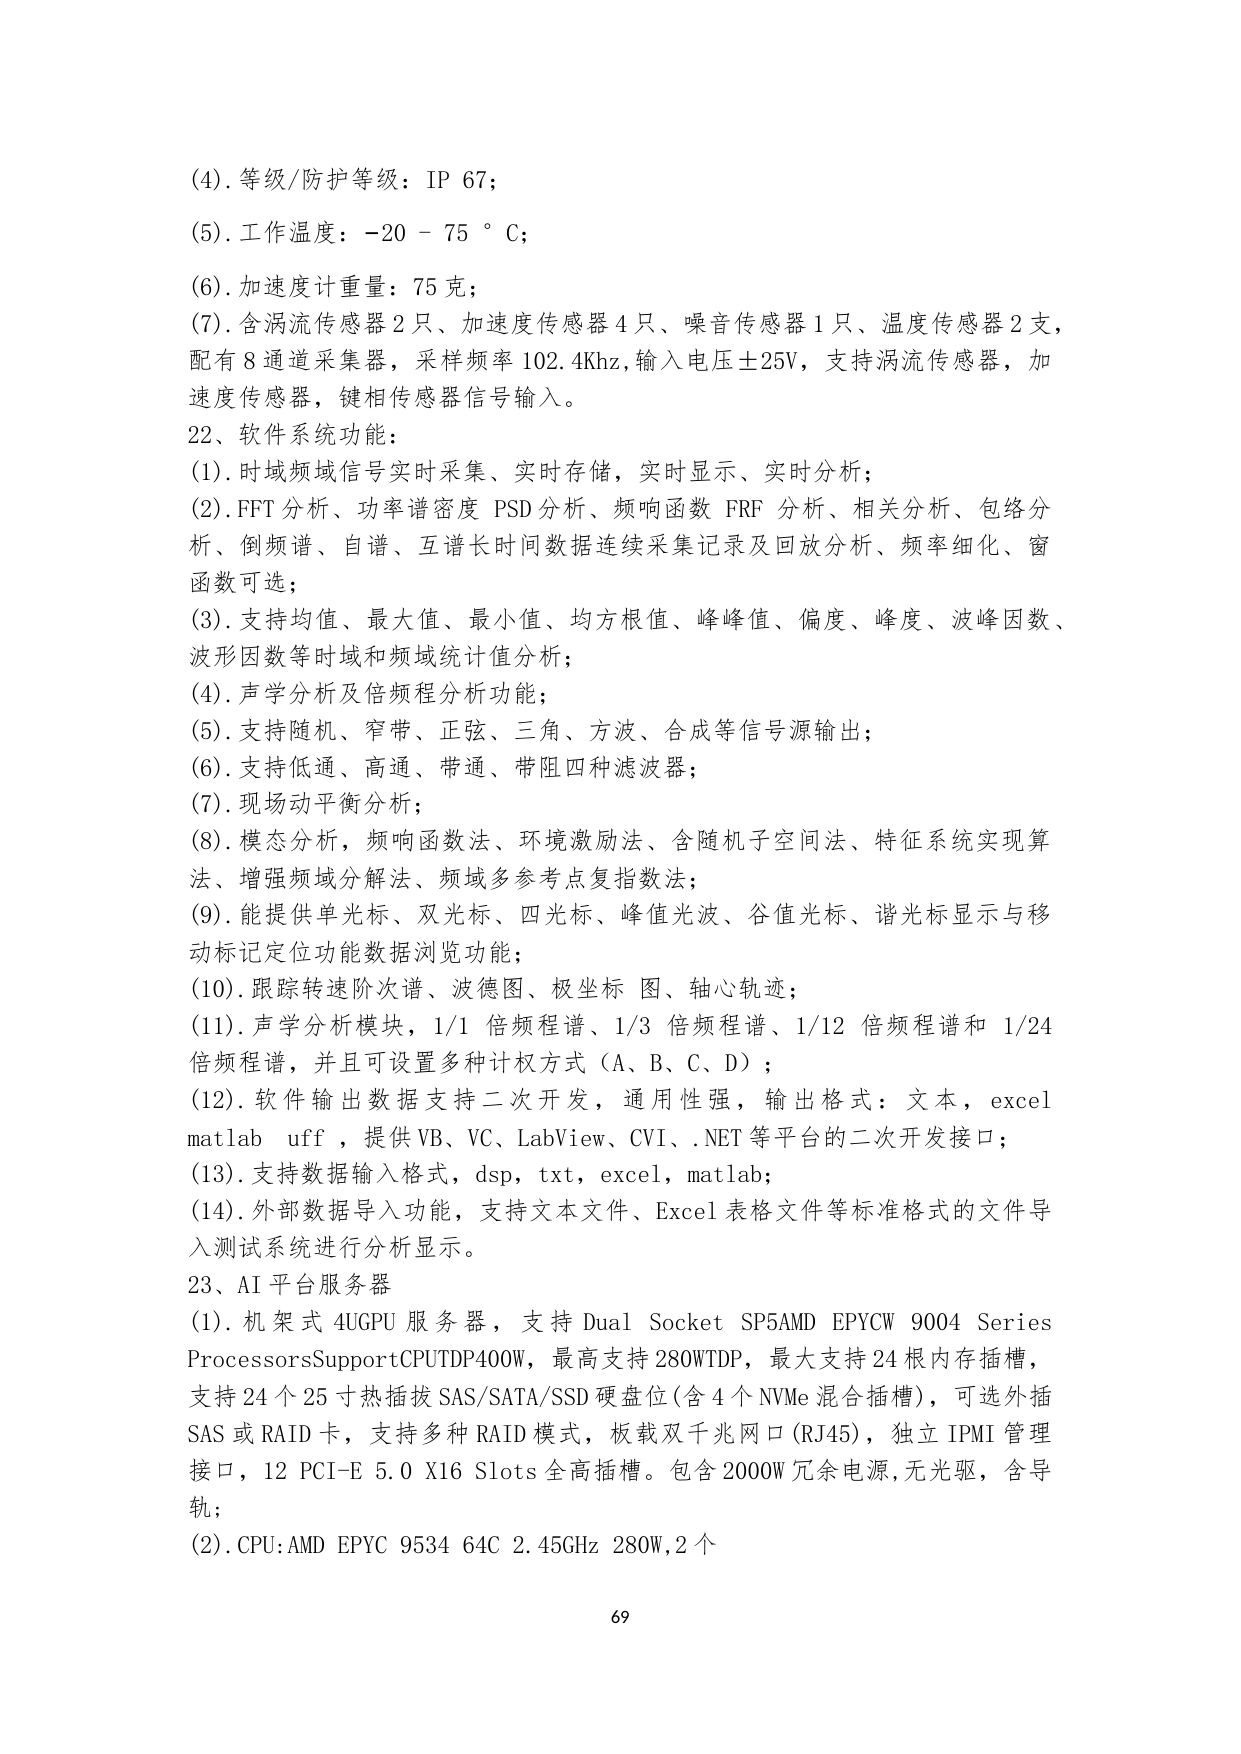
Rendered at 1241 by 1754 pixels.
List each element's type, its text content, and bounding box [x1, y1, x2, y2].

text (4).声学分析及倍频程分析功能； [187, 676, 1053, 708]
text (12).软件输出数据支持二次开发，通用性强，输出格式：文本，excel matlab uff ，提供VB、VC、LabView、CVI、.NET等平台的二次开发接口； [187, 1082, 1053, 1151]
text (7).现场动平衡分析； [187, 786, 1053, 818]
text (8).模态分析，频响函数法、环境激励法、含随机子空间法、特征系统实现算法、增强频域分解法、频域多参考点复指数法； [187, 823, 1053, 892]
text (11).声学分析模块，1/1 倍频程谱、1/3 倍频程谱、1/12 倍频程谱和 1/24 倍频程谱，并且可设置多种计权方式（A、B、C、D）； [187, 1008, 1053, 1077]
text (3).支持均值、最大值、最小值、均方根值、峰峰值、偏度、峰度、波峰因数、波形因数等时域和频域统计值分析； [187, 602, 1053, 671]
text 22、软件系统功能： [187, 417, 1053, 449]
text (1).时域频域信号实时采集、实时存储，实时显示、实时分析； [187, 453, 1053, 486]
text (7).含涡流传感器2只、加速度传感器4只、噪音传感器1只、温度传感器2支，配有8通道采集器，采样频率102.4Khz,输入电压±25V，支持涡流传感器，加速度传感器，键相传感器信号输入。 [187, 305, 1053, 412]
text (4).等级/防护等级：IP 67； [187, 162, 1053, 194]
text (14).外部数据导入功能，支持文本文件、Excel表格文件等标准格式的文件导入测试系统进行分析显示。 [187, 1192, 1053, 1262]
text (2).CPU:AMD EPYC 9534 64C 2.45GHz 280W,2个 [187, 1527, 1053, 1559]
text 23、AI平台服务器 [187, 1267, 1053, 1299]
text (10).跟踪转速阶次谱、波德图、极坐标 图、轴心轨迹； [187, 971, 1053, 1003]
text (6).加速度计重量：75克； [187, 268, 1053, 301]
text (5).支持随机、窄带、正弦、三角、方波、合成等信号源输出； [187, 712, 1053, 745]
text (1).机架式4UGPU服务器，支持Dual Socket SP5AMD EPYCW 9004 Series ProcessorsSupportCPUTDP400W，最高支持280WTDP，最大支持24根内存插槽，支持24个25寸热插拔SAS/SATA/SSD硬盘位(含4个NVMe混合插槽)，可选外插SAS或RAID卡，支持多种RAID模式，板载双千兆网口(RJ45)，独立IPMI管理接口，12 PCI-E 5.0 X16 Slots全高插槽。包含2000W冗余电源,无光驱，含导轨; [187, 1303, 1053, 1522]
text (6).支持低通、高通、带通、带阻四种滤波器； [187, 749, 1053, 782]
text (2).FFT分析、功率谱密度 PSD分析、频响函数 FRF 分析、相关分析、包络分析、倒频谱、自谱、互谱长时间数据连续采集记录及回放分析、频率细化、窗函数可选； [187, 490, 1053, 597]
text (5).工作温度：−20 - 75 °C； [187, 199, 1053, 264]
text (13).支持数据输入格式，dsp，txt，excel，matlab； [187, 1156, 1053, 1188]
text (9).能提供单光标、双光标、四光标、峰值光波、谷值光标、谐光标显示与移动标记定位功能数据浏览功能； [187, 897, 1053, 967]
